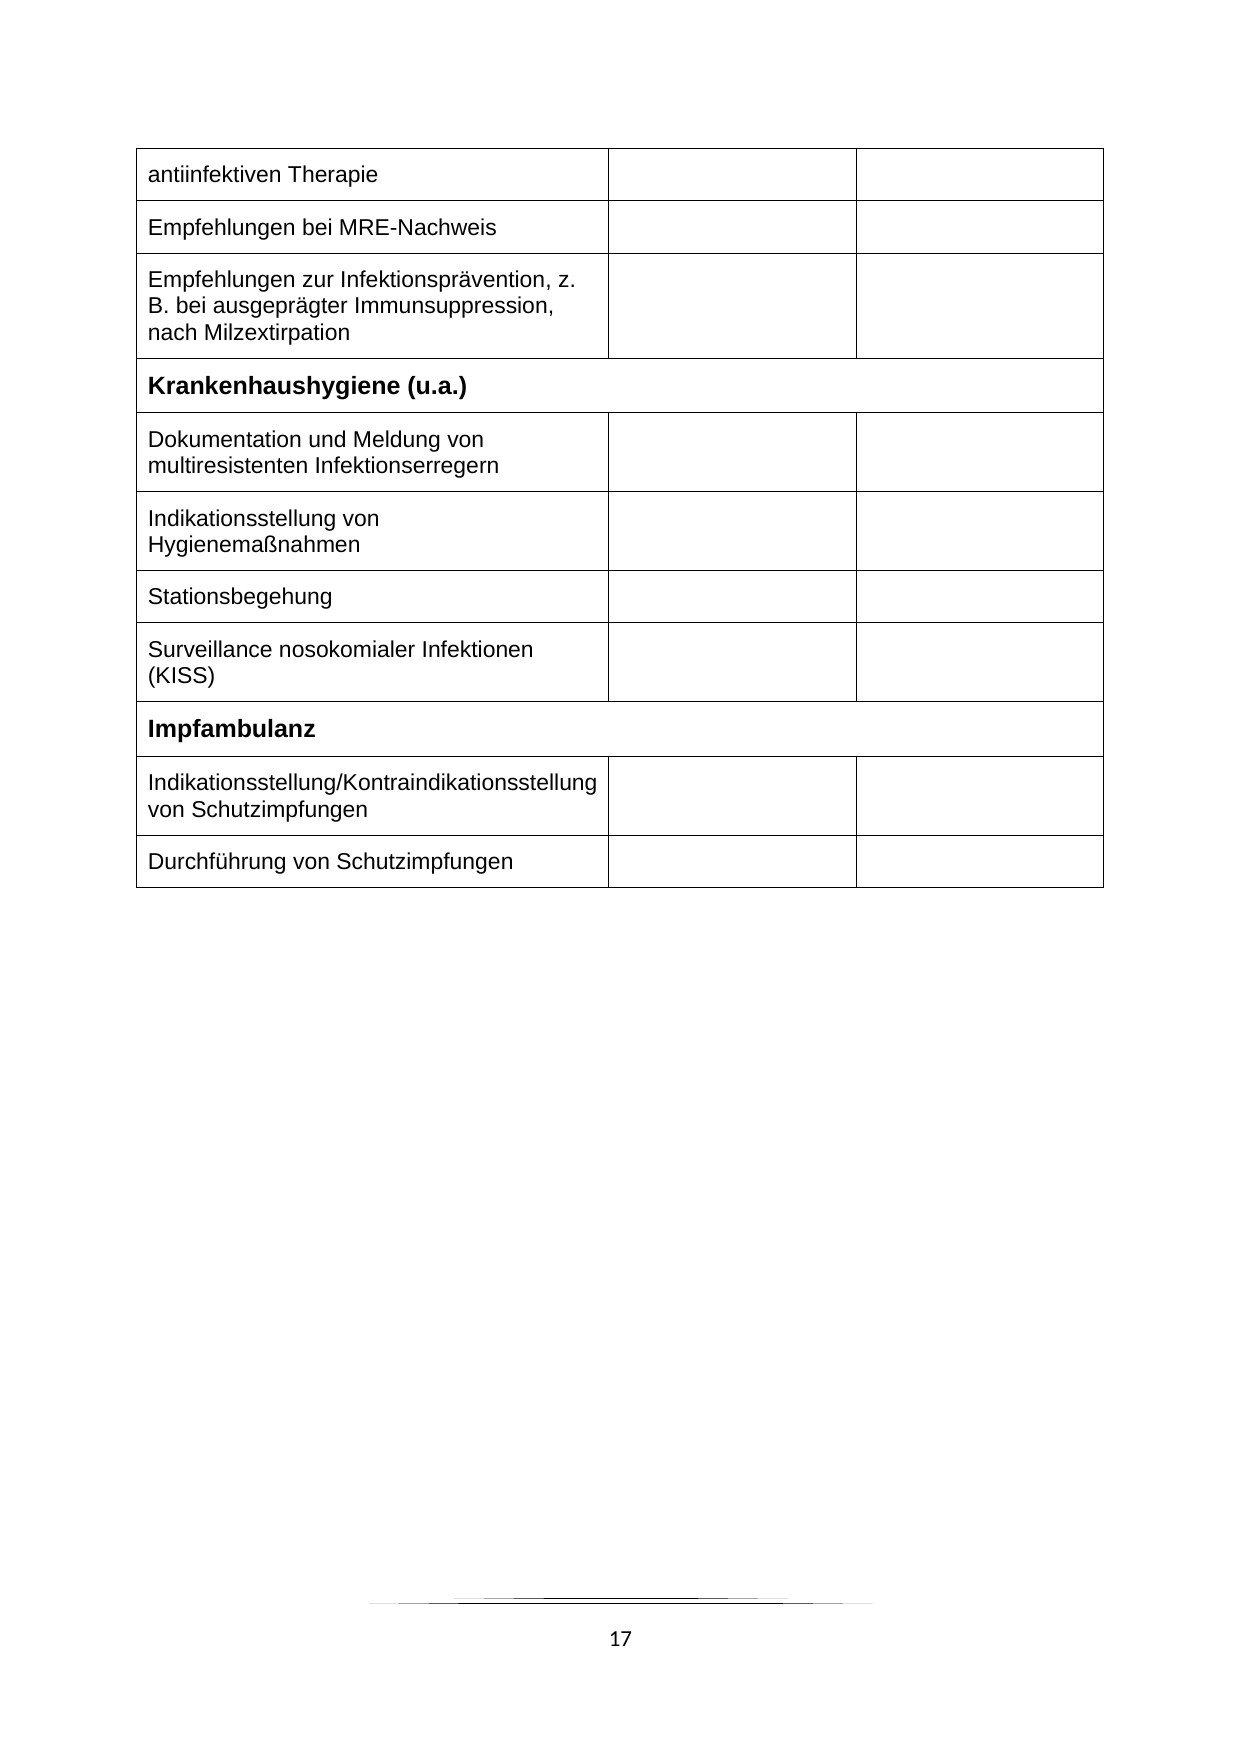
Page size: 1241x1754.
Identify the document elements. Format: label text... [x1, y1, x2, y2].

table_cell [609, 492, 856, 570]
table_cell Durchführung von Schutzimpfungen [137, 836, 608, 887]
table_cell [857, 623, 1103, 701]
table_cell [609, 836, 856, 887]
table_cell Krankenhaushygiene (u.a.) [137, 359, 1103, 412]
table_cell Stationsbegehung [137, 571, 608, 622]
table_cell Dokumentation und Meldung von multiresistenten Infektionserregern [137, 413, 608, 491]
table_cell [857, 201, 1103, 252]
table_cell [609, 571, 856, 622]
table_cell [857, 413, 1103, 491]
table_cell Empfehlungen bei MRE-Nachweis [137, 201, 608, 252]
table_cell [857, 836, 1103, 887]
table_cell [857, 492, 1103, 570]
table_cell [609, 757, 856, 834]
table_cell [609, 254, 856, 357]
table_cell [609, 413, 856, 491]
table_cell [609, 623, 856, 701]
table_cell Surveillance nosokomialer Infektionen (KISS) [137, 623, 608, 701]
table_cell [609, 201, 856, 252]
table_cell [857, 757, 1103, 834]
table_cell [609, 149, 856, 200]
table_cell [137, 149, 608, 200]
table_cell Indikationsstellung/Kontraindikationsstellung von Schutzimpfungen [137, 757, 608, 834]
table_cell [857, 254, 1103, 357]
table_cell [857, 149, 1103, 200]
table_cell Empfehlungen zur Infektionsprävention, z. B. bei ausgeprägter Immunsuppression, nach Milzextirpation [137, 254, 608, 357]
table_cell [857, 571, 1103, 622]
table_cell Indikationsstellung von Hygienemaßnahmen [137, 492, 608, 570]
table_cell Impfambulanz [137, 702, 1103, 756]
